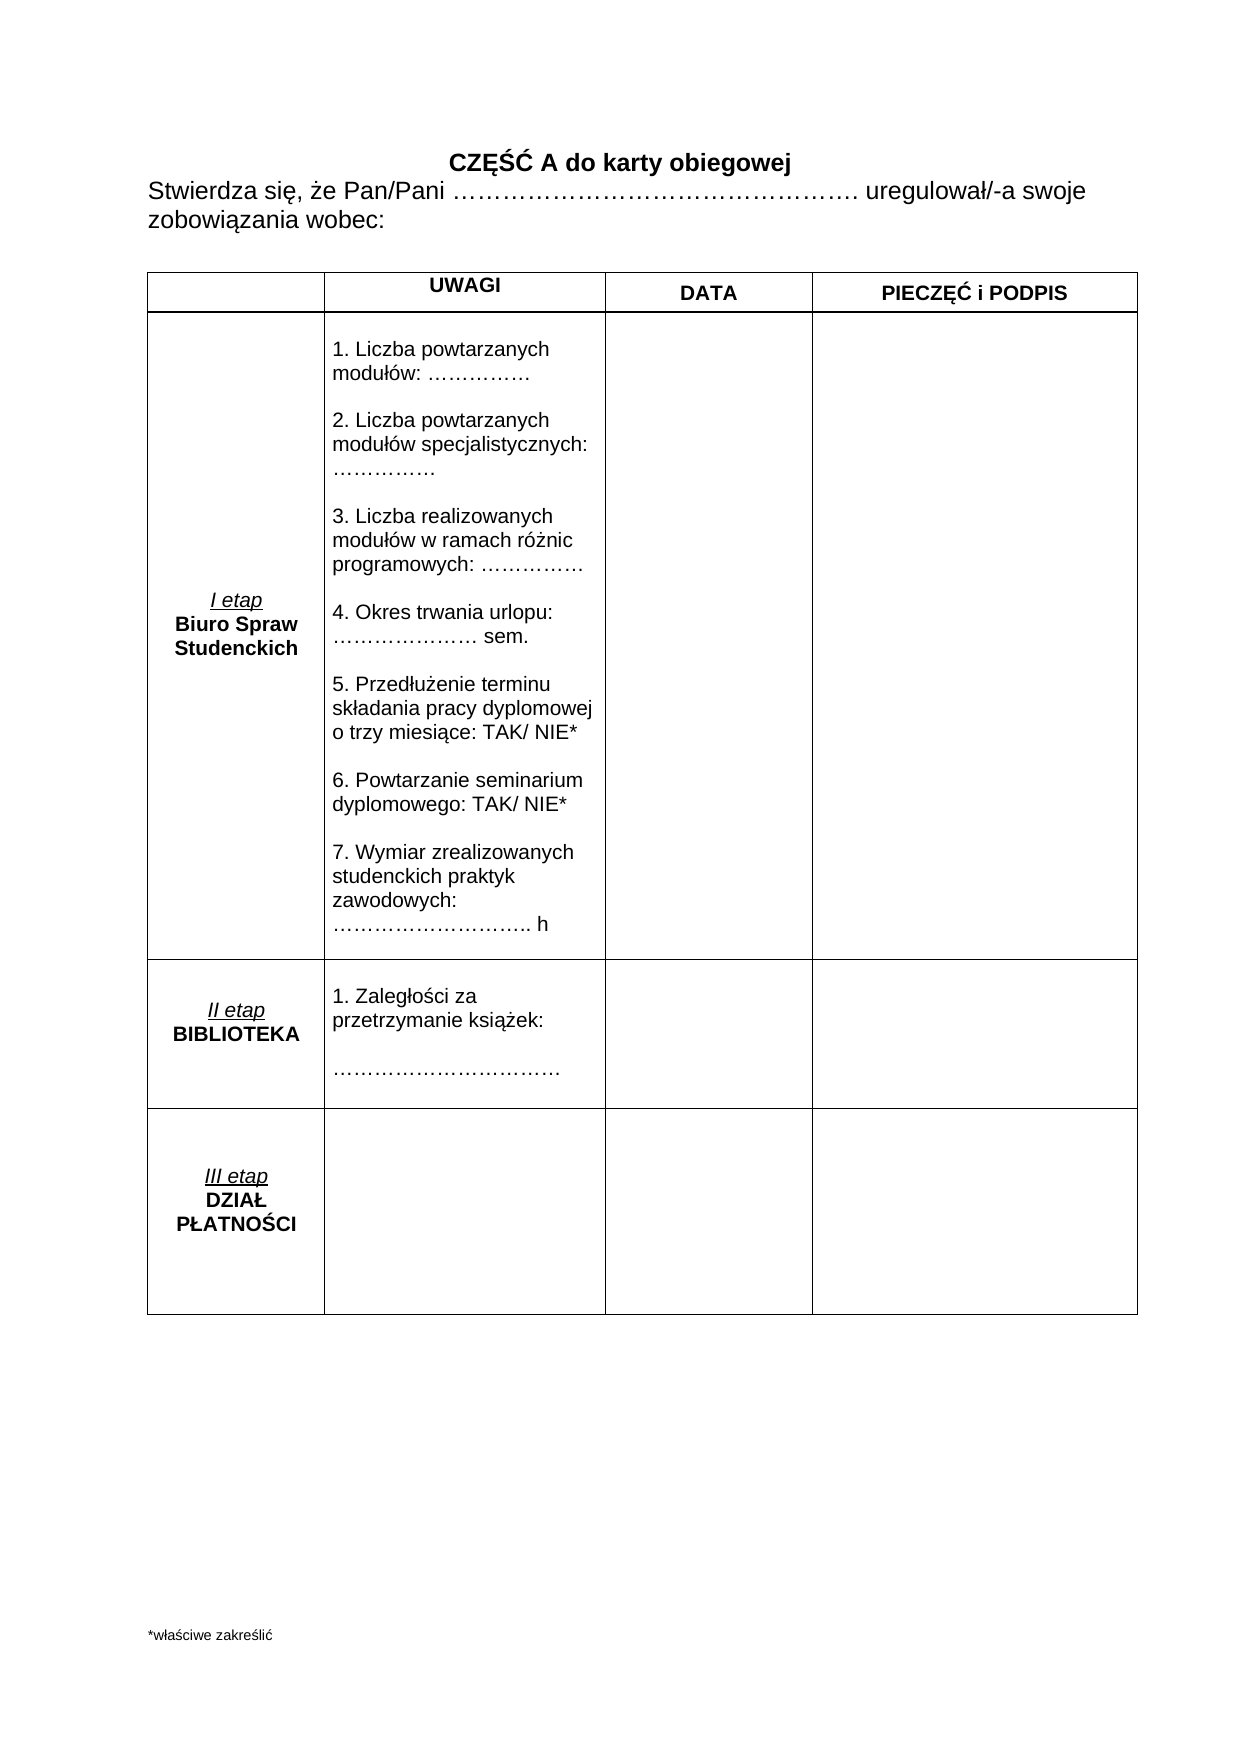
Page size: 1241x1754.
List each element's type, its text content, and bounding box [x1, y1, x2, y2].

table_cell III etap DZIAŁ PŁATNOŚCI [148, 1109, 324, 1314]
table_cell I etap Biuro Spraw Studenckich [148, 313, 324, 959]
table_cell [813, 960, 1137, 1108]
table_cell [325, 1109, 605, 1314]
table_header PIECZĘĆ i PODPIS [813, 273, 1137, 311]
table_cell [606, 1109, 812, 1314]
table_header DATA [606, 273, 812, 311]
table_cell 1. Zaległości za przetrzymanie książek: …………………………… [325, 960, 605, 1108]
table_header UWAGI [325, 273, 605, 311]
table_cell [813, 1109, 1137, 1314]
table_header [148, 273, 324, 311]
table_cell [606, 960, 812, 1108]
text CZĘŚĆ A do karty obiegowej [148, 148, 1093, 176]
table_cell [813, 313, 1137, 959]
text Stwierdza się, że Pan/Pani …………………………………………. uregulował/-a swoje zobowiązania wobec: [148, 176, 1093, 234]
table_cell II etap BIBLIOTEKA [148, 960, 324, 1108]
table_cell 1. Liczba powtarzanych modułów: …………… 2. Liczba powtarzanych modułów specjalistycznych: …………… 3. Liczba realizowanych modułów w ramach różnic programowych: …………… 4. Okres trwania urlopu: ………………… sem. 5. Przedłużenie terminu składania pracy dyplomowej o trzy miesiące: TAK/ NIE* 6. Powtarzanie seminarium dyplomowego: TAK/ NIE* 7. Wymiar zrealizowanych studenckich praktyk zawodowych: ……………………….. h [325, 313, 605, 959]
table_cell [606, 313, 812, 959]
